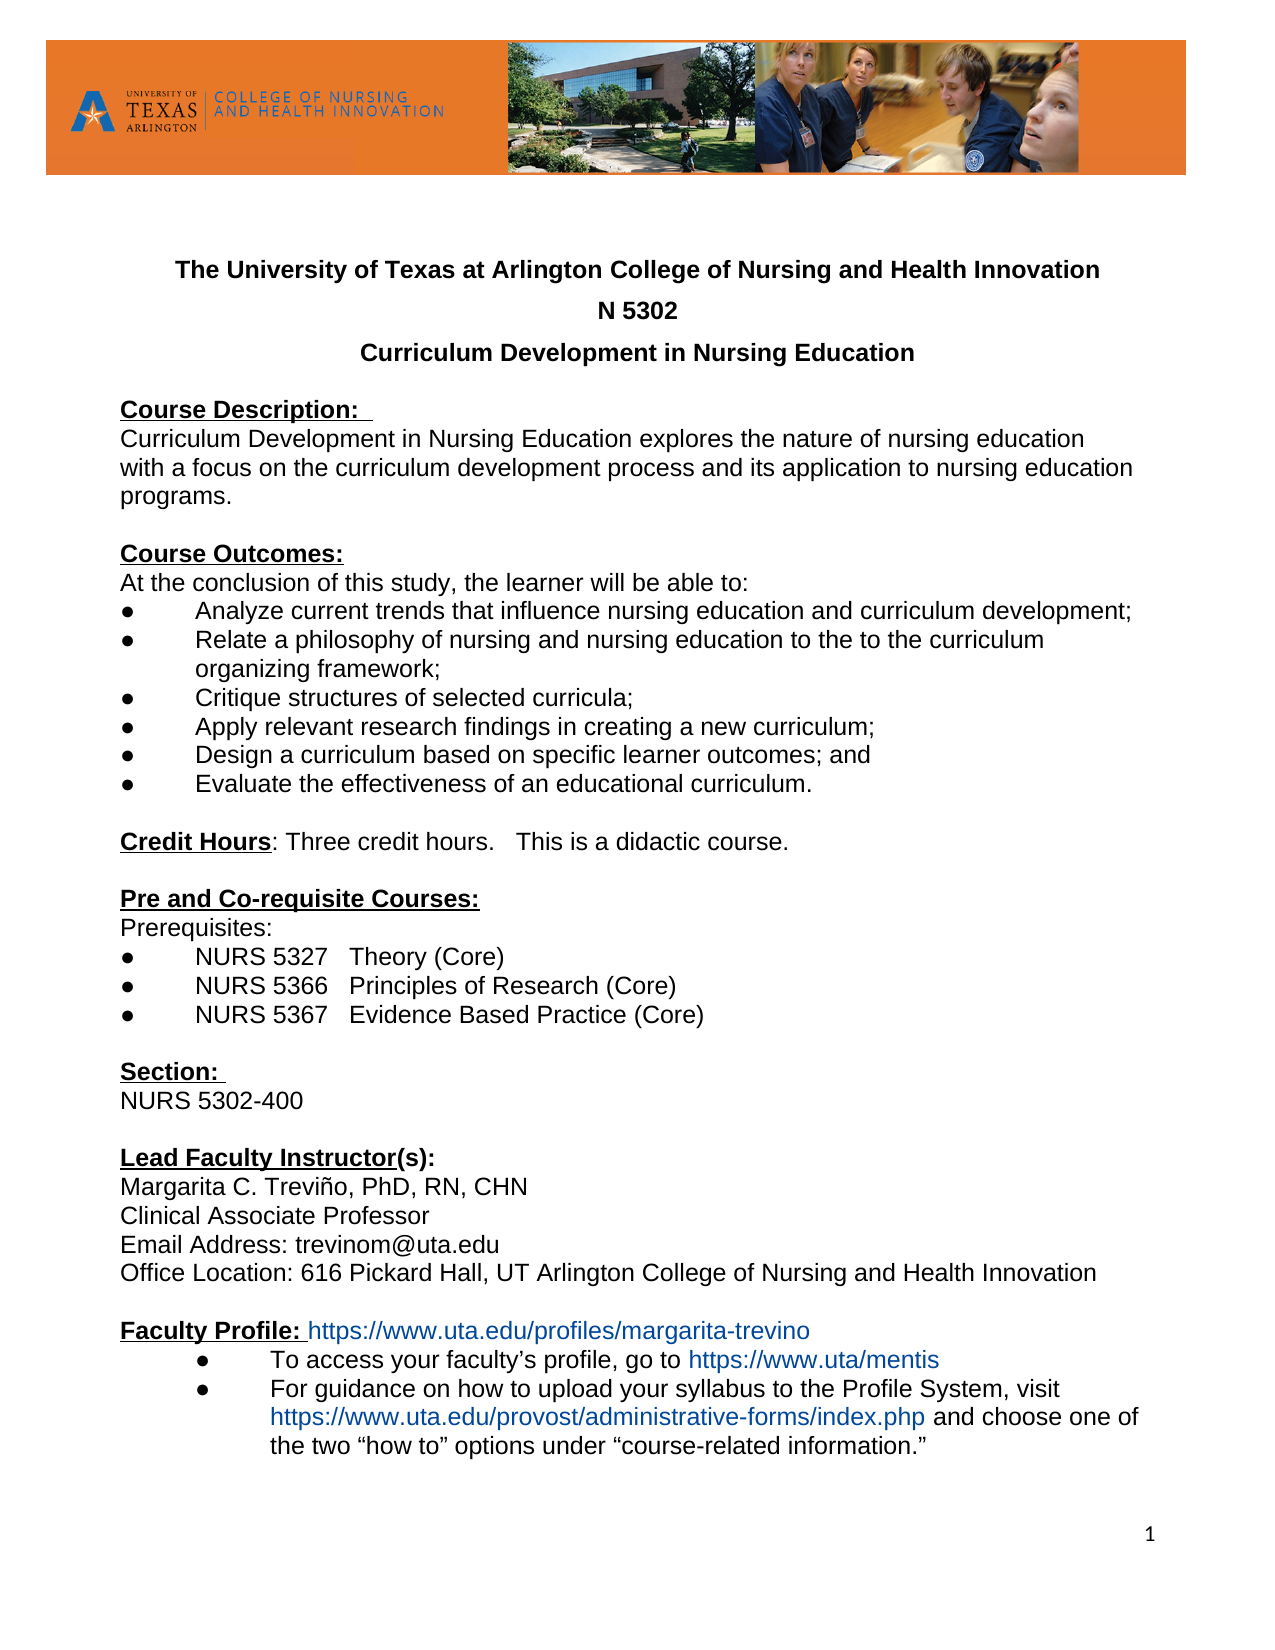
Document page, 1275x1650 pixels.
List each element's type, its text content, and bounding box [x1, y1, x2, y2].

text Course Outcomes: [120, 539, 1155, 567]
text ● Critique structures of selected curricula; [120, 683, 1155, 712]
text ● Relate a philosophy of nursing and nursing education to the to the curriculum organizing framework; [120, 625, 1155, 683]
text ● For guidance on how to upload your syllabus to the Profile System, visit [120, 1373, 1155, 1402]
text Curriculum Development in Nursing Education [120, 337, 1155, 366]
text Pre and Co-requisite Courses: [120, 884, 1155, 913]
text Email Address: trevinom@uta.edu [120, 1230, 1155, 1258]
text Prerequisites: [120, 913, 1155, 942]
text The University of Texas at Arlington College of Nursing and Health Innovation [120, 255, 1155, 284]
text Lead Faculty Instructor(s): [120, 1143, 1155, 1172]
text At the conclusion of this study, the learner will be able to: [120, 567, 1155, 596]
text ● Evaluate the effectiveness of an educational curriculum. [120, 769, 1155, 798]
text Clinical Associate Professor [120, 1201, 1155, 1230]
text N 5302 [120, 296, 1155, 325]
text with a focus on the curriculum development process and its application to nursing education programs. [120, 452, 1155, 510]
text Credit Hours: Three credit hours. This is a didactic course. [120, 827, 1155, 856]
text ● NURS 5366 Principles of Research (Core) [120, 971, 1155, 999]
text Margarita C. Treviño, PhD, RN, CHN [120, 1172, 1155, 1201]
text ● NURS 5367 Evidence Based Practice (Core) [120, 999, 1155, 1028]
text Section: [120, 1057, 1155, 1086]
text Course Description: [120, 395, 1155, 424]
text ● Analyze current trends that influence nursing education and curriculum development; [120, 596, 1155, 625]
text Office Location: 616 Pickard Hall, UT Arlington College of Nursing and Health Innovation [120, 1258, 1155, 1287]
text NURS 5302-400 [120, 1086, 1155, 1115]
picture [46, 40, 1186, 175]
text ● Design a curriculum based on specific learner outcomes; and [120, 740, 1155, 769]
text ● NURS 5327 Theory (Core) [120, 942, 1155, 971]
text Faculty Profile: https://www.uta.edu/profiles/margarita-trevino [120, 1316, 1155, 1345]
text ● To access your faculty’s profile, go to https://www.uta/mentis [120, 1345, 1155, 1373]
text https://www.uta.edu/provost/administrative-forms/index.php and choose one of the two “how to” options under “course-related information.” [270, 1402, 1155, 1460]
text ● Apply relevant research findings in creating a new curriculum; [120, 712, 1155, 740]
text Curriculum Development in Nursing Education explores the nature of nursing education [120, 424, 1155, 452]
